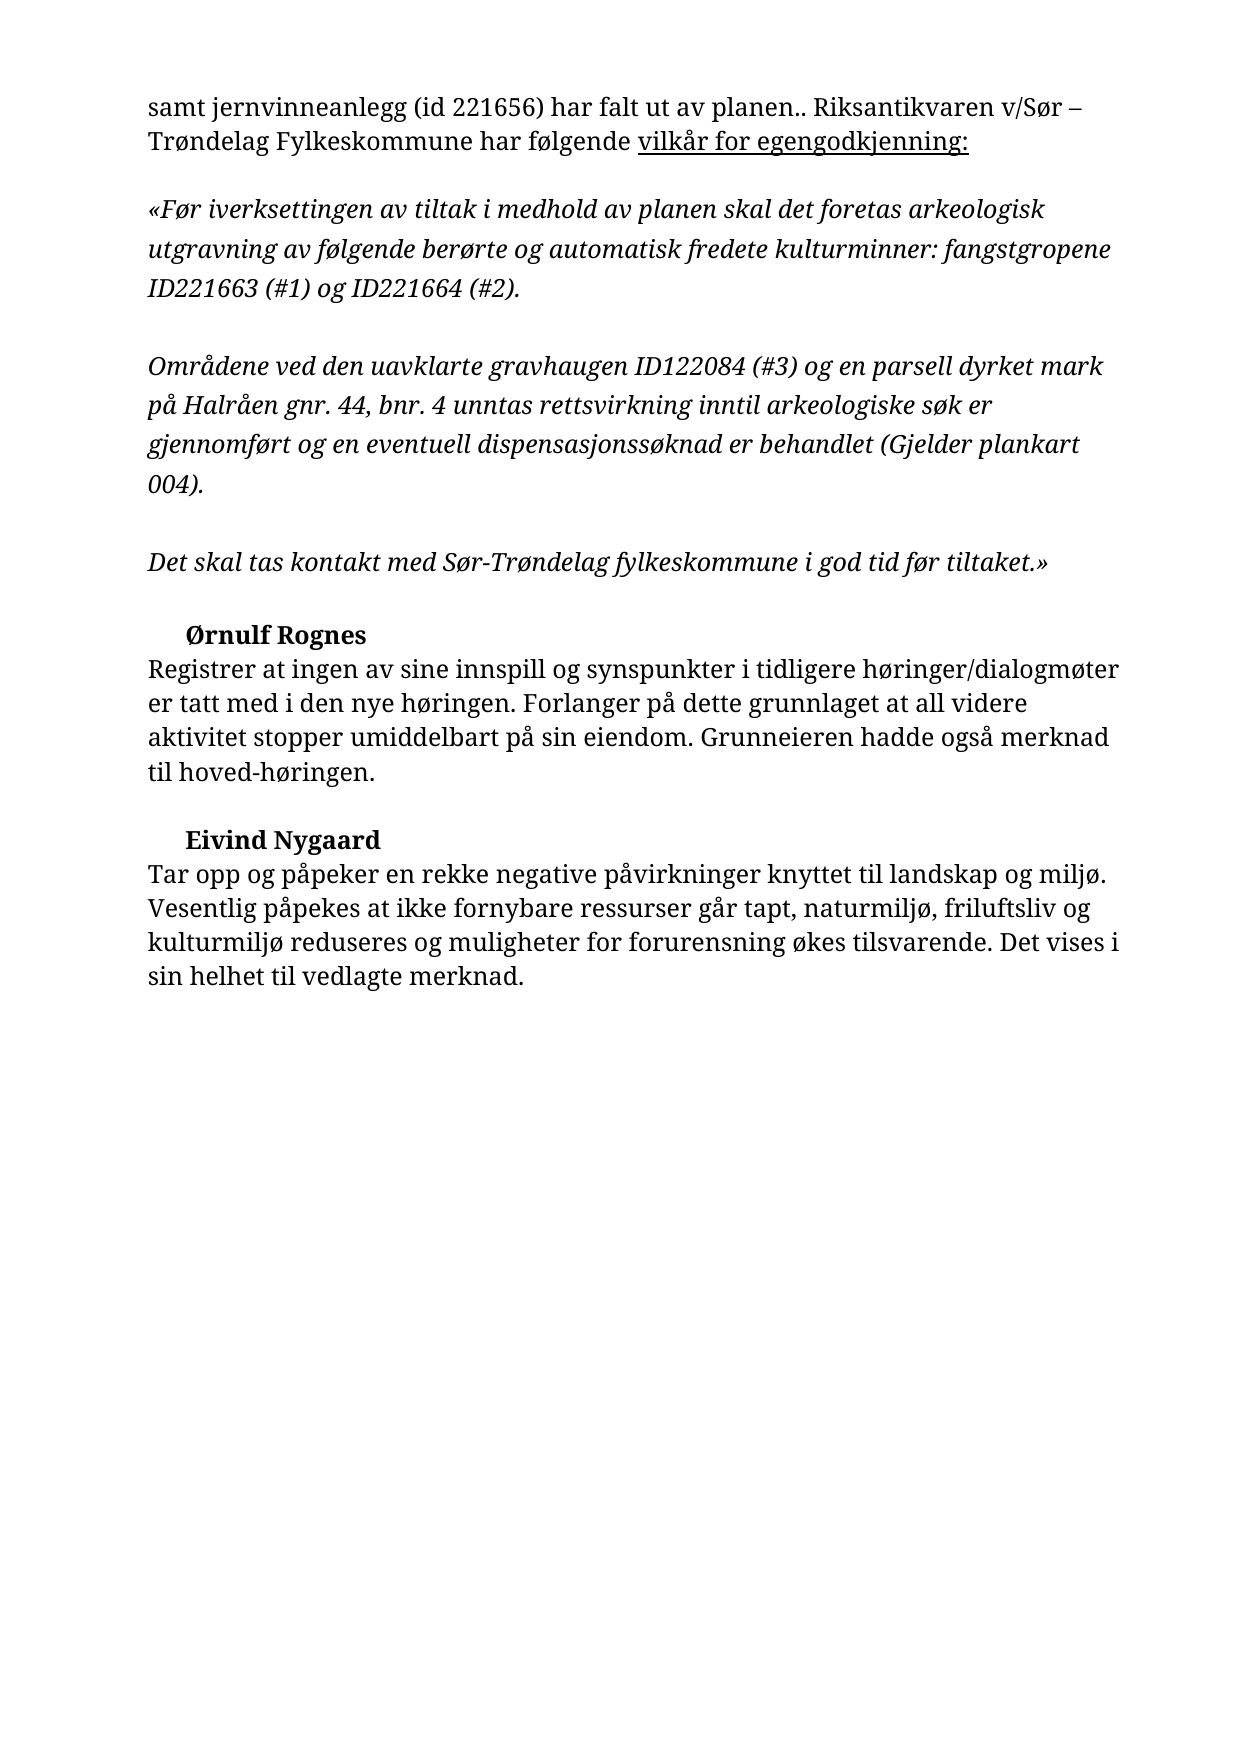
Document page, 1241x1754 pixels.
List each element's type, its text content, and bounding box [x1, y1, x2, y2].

text «Før iverksettingen av tiltak i medhold av planen skal det foretas arkeologisk utgravning av følgende berørte og automatisk fredete kulturminner: fangstgropene ID221663 (#1) og ID221664 (#2). [148, 192, 1122, 304]
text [148, 90, 1122, 158]
text Tar opp og påpeker en rekke negative påvirkninger knyttet til landskap og miljø. Vesentlig påpekes at ikke fornybare ressurser går tapt, naturmiljø, friluftsliv og kulturmiljø reduseres og muligheter for forurensning økes tilsvarende. Det vises i sin helhet til vedlagte merknad. [148, 856, 1122, 993]
text Områdene ved den uavklarte gravhaugen ID122084 (#3) og en parsell dyrket mark på Halråen gnr. 44, bnr. 4 unntas rettsvirkning inntil arkeologiske søk er gjennomført og en eventuell dispensasjonssøknad er behandlet (Gjelder plankart 004). [148, 349, 1122, 500]
text Ørnulf Rognes [185, 618, 1122, 652]
text Eivind Nygaard [185, 822, 1122, 856]
text Registrer at ingen av sine innspill og synspunkter i tidligere høringer/dialogmøter er tatt med i den nye høringen. Forlanger på dette grunnlaget at all videre aktivitet stopper umiddelbart på sin eiendom. Grunneieren hadde også merknad til hoved-høringen. [148, 652, 1122, 788]
text Det skal tas kontakt med Sør-Trøndelag fylkeskommune i god tid før tiltaket.» [148, 545, 1122, 579]
